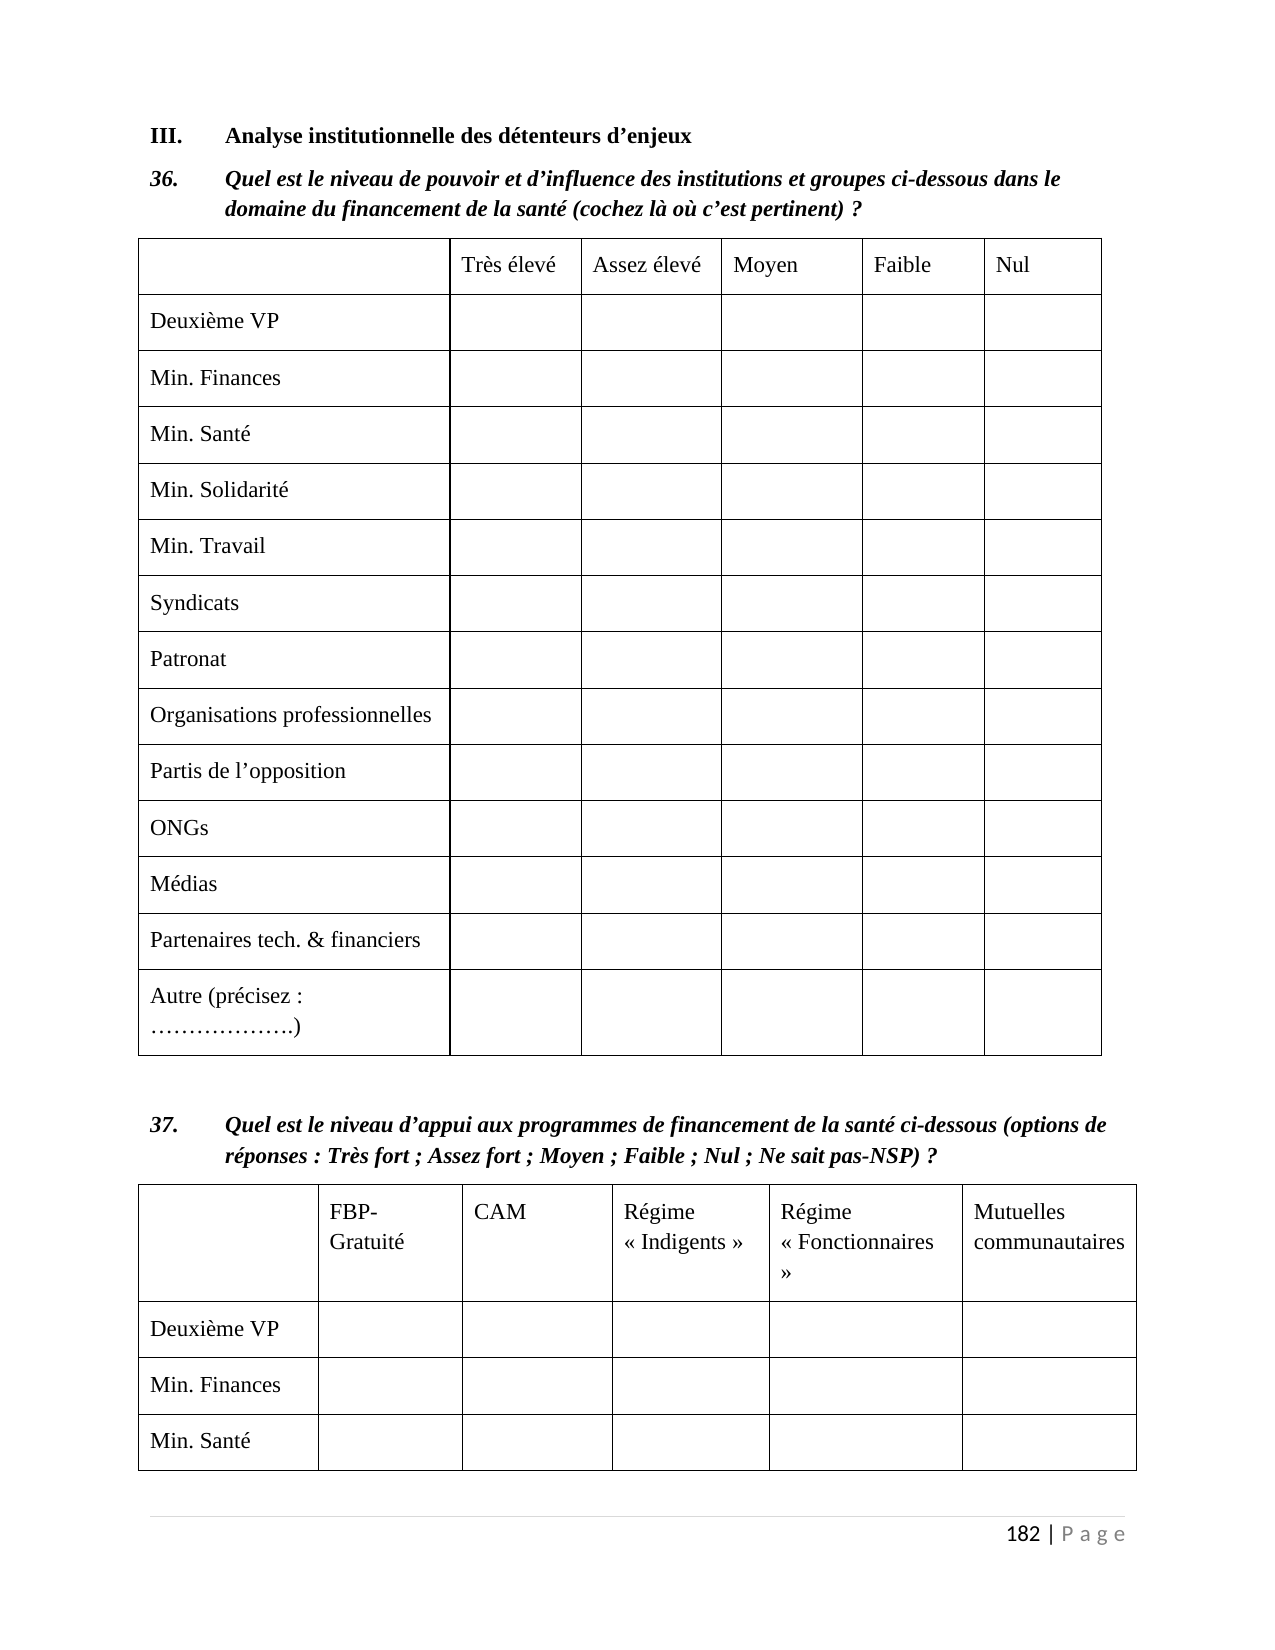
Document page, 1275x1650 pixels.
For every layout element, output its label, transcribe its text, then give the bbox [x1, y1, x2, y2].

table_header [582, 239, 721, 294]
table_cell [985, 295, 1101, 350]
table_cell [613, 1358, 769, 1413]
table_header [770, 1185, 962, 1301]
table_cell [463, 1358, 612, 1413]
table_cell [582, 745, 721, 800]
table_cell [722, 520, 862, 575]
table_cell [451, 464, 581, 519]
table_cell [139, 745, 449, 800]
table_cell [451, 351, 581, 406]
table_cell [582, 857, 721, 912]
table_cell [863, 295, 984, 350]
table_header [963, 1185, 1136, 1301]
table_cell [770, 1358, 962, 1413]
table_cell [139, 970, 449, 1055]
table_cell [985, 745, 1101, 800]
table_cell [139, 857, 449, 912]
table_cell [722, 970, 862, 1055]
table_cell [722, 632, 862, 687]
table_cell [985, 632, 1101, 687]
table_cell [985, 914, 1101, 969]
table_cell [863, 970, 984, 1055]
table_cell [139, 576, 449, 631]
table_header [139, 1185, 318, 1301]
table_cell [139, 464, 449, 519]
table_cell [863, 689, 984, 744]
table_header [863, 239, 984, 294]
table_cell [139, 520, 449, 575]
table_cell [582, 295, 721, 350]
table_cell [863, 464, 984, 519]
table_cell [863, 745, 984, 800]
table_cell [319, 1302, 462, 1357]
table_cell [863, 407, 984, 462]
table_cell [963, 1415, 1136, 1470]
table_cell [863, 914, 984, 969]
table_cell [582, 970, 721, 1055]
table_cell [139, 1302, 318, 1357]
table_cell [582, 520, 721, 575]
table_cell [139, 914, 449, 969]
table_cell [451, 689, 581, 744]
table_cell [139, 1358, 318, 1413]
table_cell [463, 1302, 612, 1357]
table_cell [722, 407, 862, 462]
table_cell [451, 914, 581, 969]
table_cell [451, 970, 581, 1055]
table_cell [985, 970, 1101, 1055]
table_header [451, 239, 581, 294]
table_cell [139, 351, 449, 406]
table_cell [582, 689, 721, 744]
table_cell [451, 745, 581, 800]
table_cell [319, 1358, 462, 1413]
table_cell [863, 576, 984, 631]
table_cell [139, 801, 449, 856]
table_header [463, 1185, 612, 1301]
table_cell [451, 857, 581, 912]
list Analyse institutionnelle des détenteurs d’enjeux [150, 122, 1125, 148]
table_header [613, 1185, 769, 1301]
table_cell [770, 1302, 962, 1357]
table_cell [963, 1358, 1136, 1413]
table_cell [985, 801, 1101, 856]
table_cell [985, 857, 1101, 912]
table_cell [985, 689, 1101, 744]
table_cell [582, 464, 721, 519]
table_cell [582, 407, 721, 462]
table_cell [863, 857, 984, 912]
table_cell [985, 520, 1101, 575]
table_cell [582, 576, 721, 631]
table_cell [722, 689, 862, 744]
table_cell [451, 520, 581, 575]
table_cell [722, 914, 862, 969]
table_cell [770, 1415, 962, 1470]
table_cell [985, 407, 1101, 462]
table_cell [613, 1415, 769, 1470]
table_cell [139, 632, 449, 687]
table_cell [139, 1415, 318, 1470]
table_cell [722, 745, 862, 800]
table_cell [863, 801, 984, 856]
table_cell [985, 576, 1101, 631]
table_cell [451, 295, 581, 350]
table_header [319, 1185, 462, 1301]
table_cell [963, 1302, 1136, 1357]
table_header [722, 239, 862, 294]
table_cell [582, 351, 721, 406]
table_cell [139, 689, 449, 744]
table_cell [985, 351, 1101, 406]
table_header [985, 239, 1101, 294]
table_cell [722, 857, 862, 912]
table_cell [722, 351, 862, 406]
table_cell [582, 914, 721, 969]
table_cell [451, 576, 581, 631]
list Quel est le niveau de pouvoir et d’influence des institutions et groupes ci-dessous dans le domaine du financement de la santé (cochez là où c’est pertinent) ? [150, 164, 1125, 221]
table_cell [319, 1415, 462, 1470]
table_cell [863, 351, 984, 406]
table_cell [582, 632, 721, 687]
list Quel est le niveau d’appui aux programmes de financement de la santé ci-dessous (options de réponses : Très fort ; Assez fort ; Moyen ; Faible ; Nul ; Ne sait pas-NSP) ? [150, 1111, 1125, 1168]
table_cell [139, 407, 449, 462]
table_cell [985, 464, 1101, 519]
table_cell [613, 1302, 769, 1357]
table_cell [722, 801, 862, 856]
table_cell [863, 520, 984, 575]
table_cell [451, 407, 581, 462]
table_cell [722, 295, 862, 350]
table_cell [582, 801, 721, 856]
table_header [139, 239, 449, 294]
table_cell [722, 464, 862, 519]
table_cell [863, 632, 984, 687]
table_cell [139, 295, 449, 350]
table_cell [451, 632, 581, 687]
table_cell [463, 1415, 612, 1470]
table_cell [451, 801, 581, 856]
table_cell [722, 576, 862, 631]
